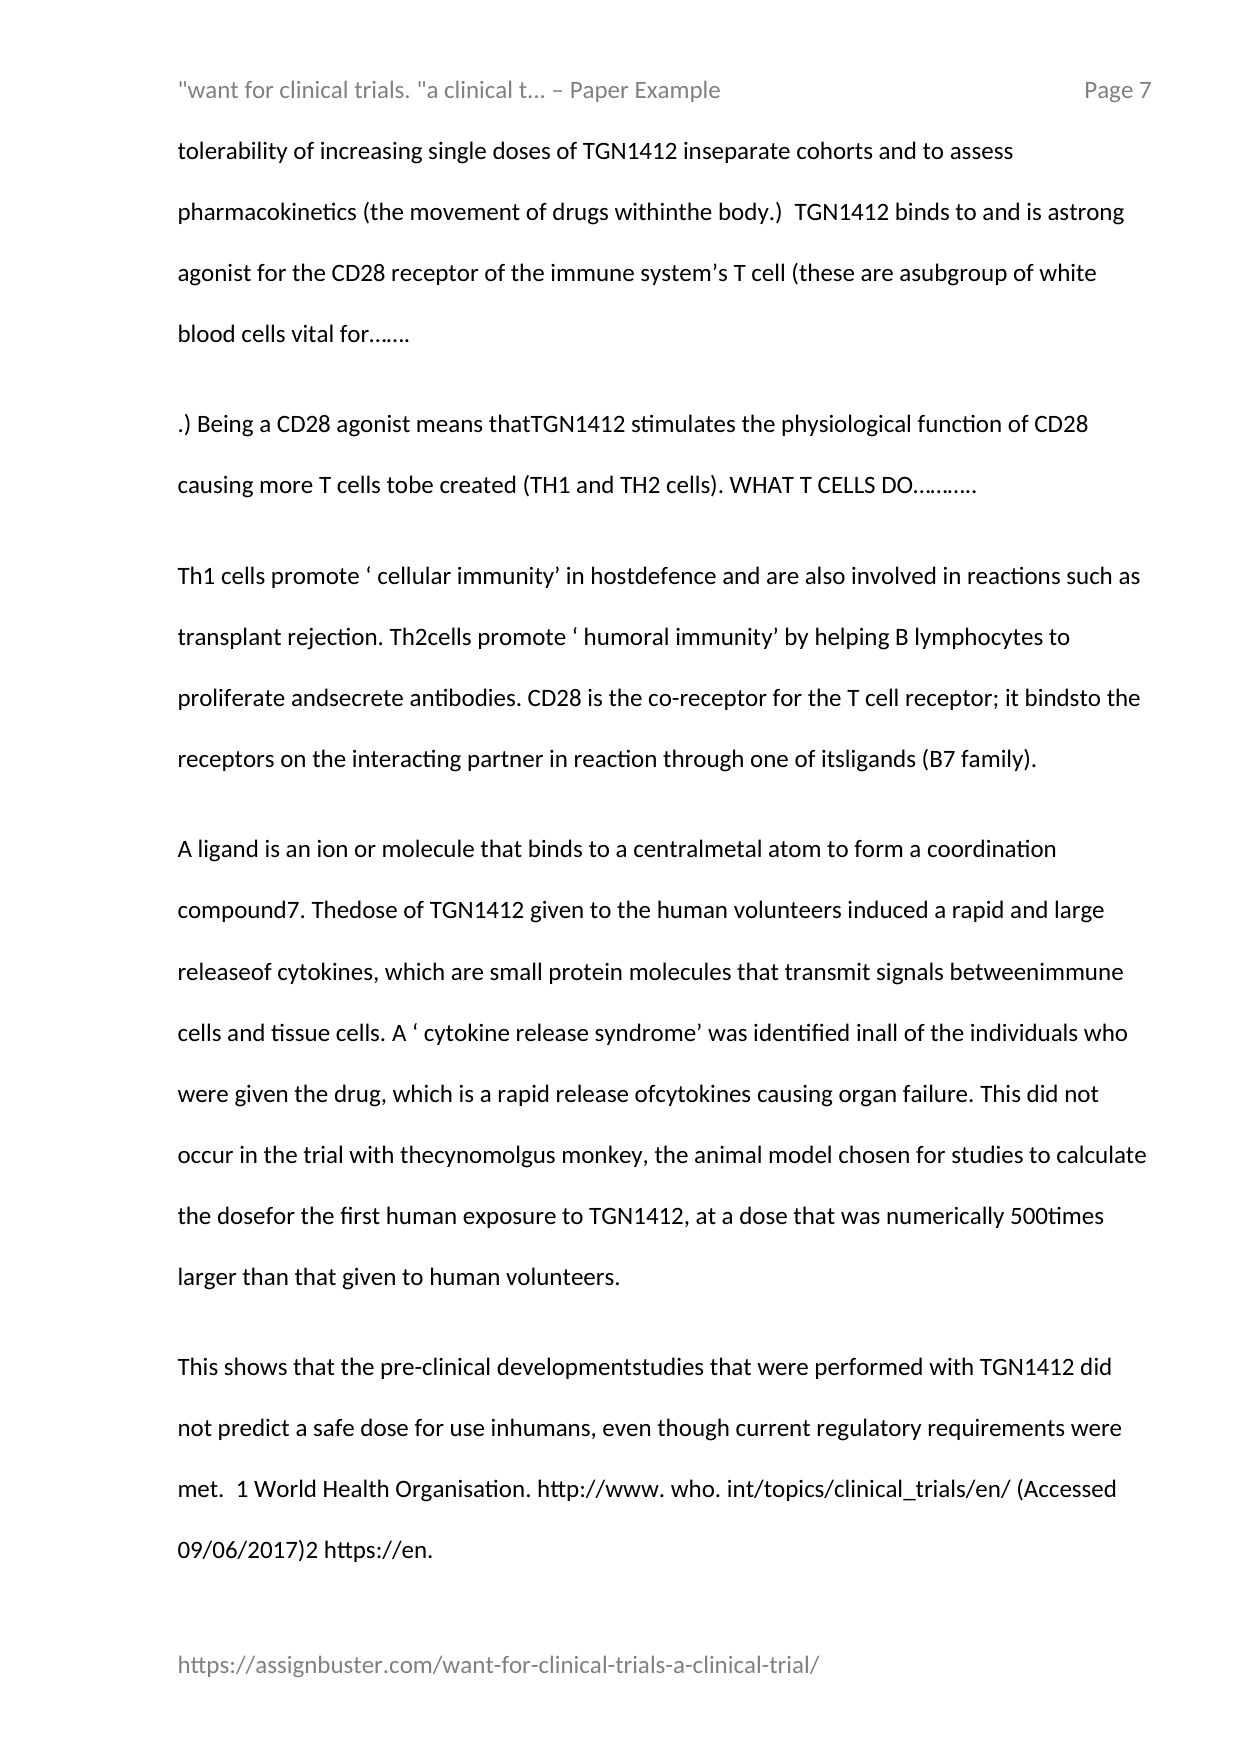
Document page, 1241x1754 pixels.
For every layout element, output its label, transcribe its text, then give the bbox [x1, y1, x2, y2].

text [177, 135, 1152, 348]
text This shows that the pre-clinical developmentstudies that were performed with TGN1412 did not predict a safe dose for use inhumans, even though current regulatory requirements were met. 1 World Health Organisation. http://www. who. int/topics/clinical_trials/en/ (Accessed 09/06/2017)2 https://en. [177, 1351, 1152, 1565]
text .) Being a CD28 agonist means thatTGN1412 stimulates the physiological function of CD28 causing more T cells tobe created (TH1 and TH2 cells). WHAT T CELLS DO……….. [177, 408, 1152, 500]
text Th1 cells promote ‘ cellular immunity’ in hostdefence and are also involved in reactions such as transplant rejection. Th2cells promote ‘ humoral immunity’ by helping B lymphocytes to proliferate andsecrete antibodies. CD28 is the co-receptor for the T cell receptor; it bindsto the receptors on the interacting partner in reaction through one of itsligands (B7 family). [177, 560, 1152, 774]
text A ligand is an ion or molecule that binds to a centralmetal atom to form a coordination compound7. Thedose of TGN1412 given to the human volunteers induced a rapid and large releaseof cytokines, which are small protein molecules that transmit signals betweenimmune cells and tissue cells. A ‘ cytokine release syndrome’ was identified inall of the individuals who were given the drug, which is a rapid release ofcytokines causing organ failure. This did not occur in the trial with thecynomolgus monkey, the animal model chosen for studies to calculate the dosefor the first human exposure to TGN1412, at a dose that was numerically 500times larger than that given to human volunteers. [177, 834, 1152, 1291]
